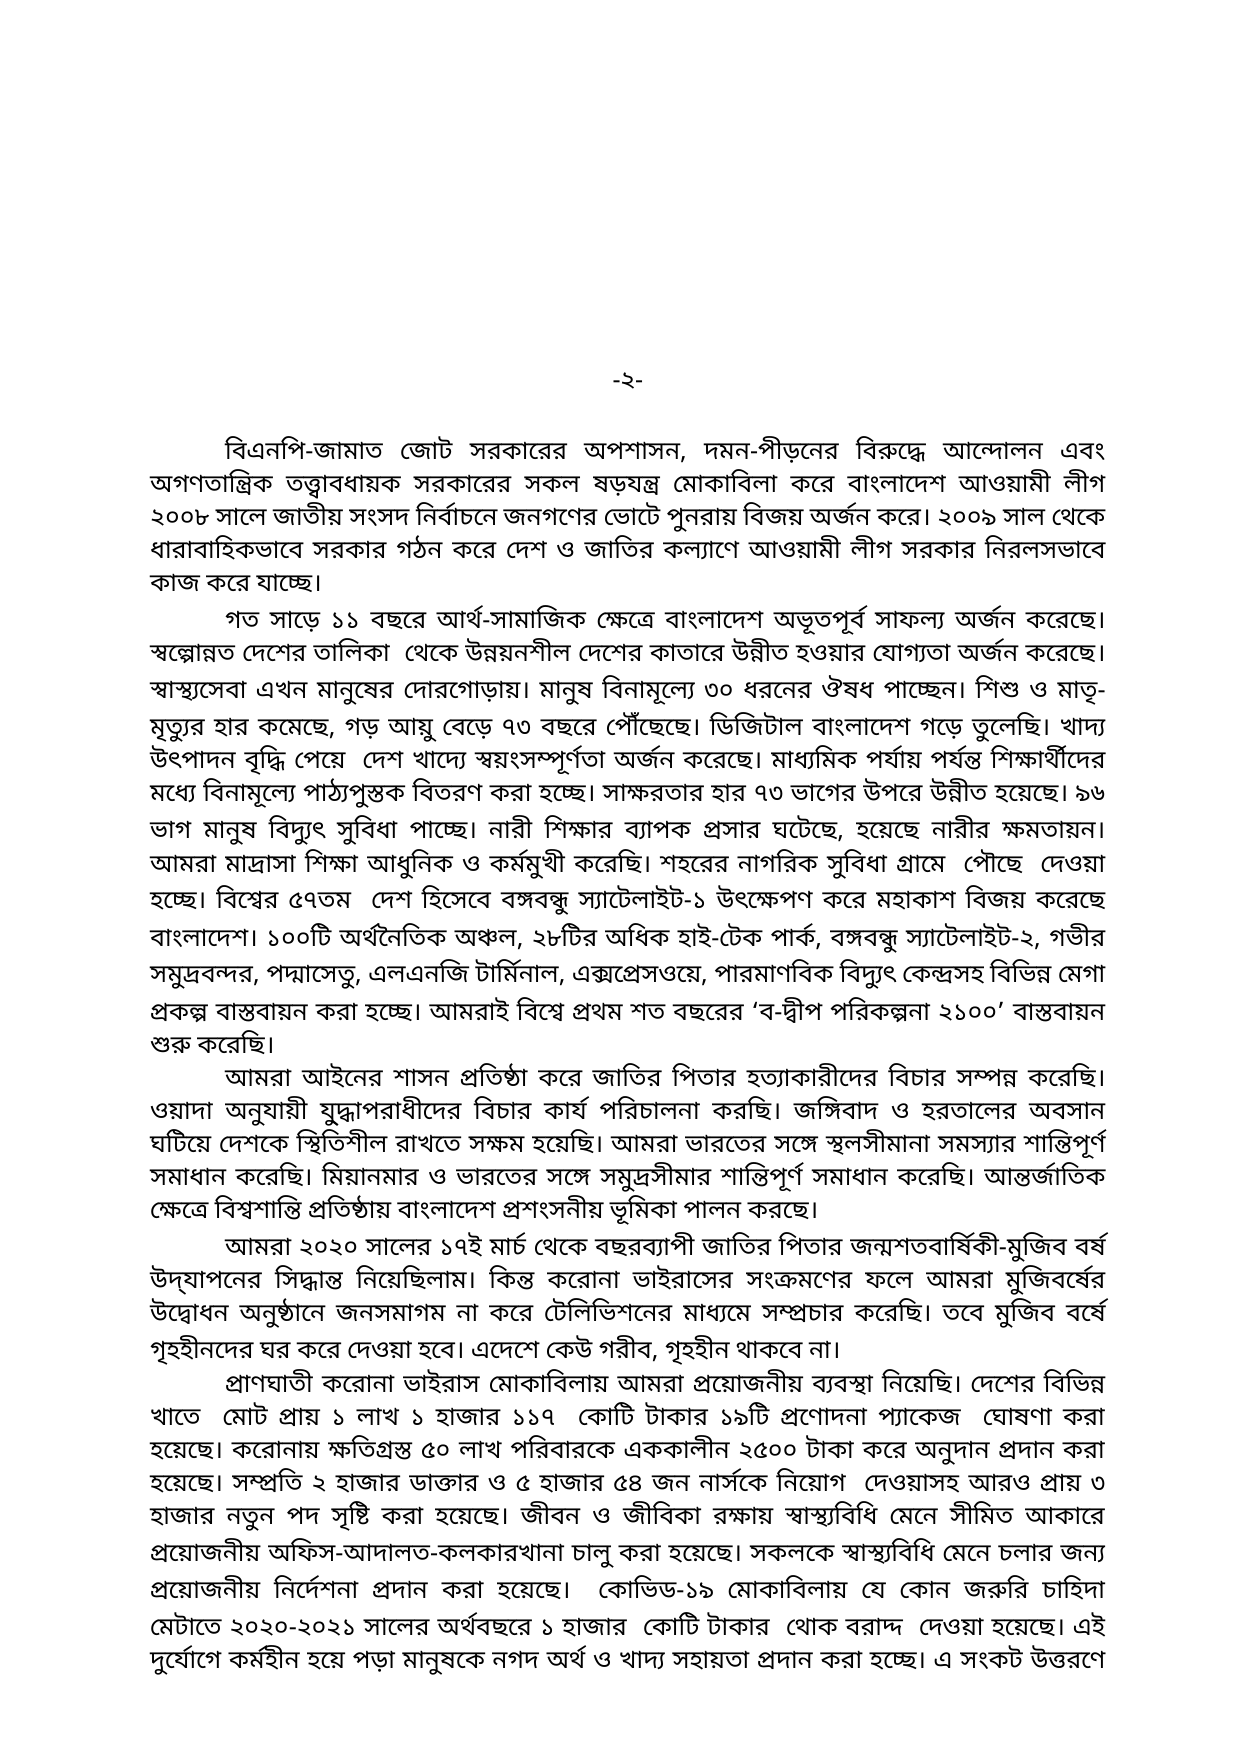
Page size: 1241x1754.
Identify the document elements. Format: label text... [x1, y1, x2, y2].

text গত সাড়ে ১১ বছরে আর্থ-সামাজিক ক্ষেত্রে বাংলাদেশ অভূতপূর্ব সাফল্য অর্জন করেছে। স্বল্পোন্নত দেশের তালিকা থেকে উন্নয়নশীল দেশের কাতারে উন্নীত হওয়ার যোগ্যতা অর্জন করেছে। স্বাস্থ্যসেবা এখন মানুষের দোরগোড়ায়। মানুষ বিনামূল্যে ৩০ ধরনের ঔষধ পাচ্ছেন। শিশু ও মাতৃ-মৃত্যুর হার কমেছে, গড় আয়ু বেড়ে ৭৩ বছরে পৌঁছেছে। ডিজিটাল বাংলাদেশ গড়ে তুলেছি। খাদ্য উৎপাদন বৃদ্ধি পেয়ে দেশ খাদ্যে স্বয়ংসম্পূর্ণতা অর্জন করেছে। মাধ্যমিক পর্যায় পর্যন্ত শিক্ষার্থীদের মধ্যে বিনামূল্যে পাঠ্যপুস্তক বিতরণ করা হচ্ছে। সাক্ষরতার হার ৭৩ ভাগের উপরে উন্নীত হয়েছে। ৯৬ ভাগ মানুষ বিদ্যুৎ সুবিধা পাচ্ছে। নারী শিক্ষার ব্যাপক প্রসার ঘটেছে, হয়েছে নারীর ক্ষমতায়ন। আমরা মাদ্রাসা শিক্ষা আধুনিক ও কর্মমুখী করেছি। শহরের নাগরিক সুবিধা গ্রামে পৌছে দেওয়া হচ্ছে। বিশ্বের ৫৭তম দেশ হিসেবে বঙ্গবন্ধু স্যাটেলাইট-১ উৎক্ষেপণ করে মহাকাশ বিজয় করেছে বাংলাদেশ। ১০০টি অর্থনৈতিক অঞ্চল, ২৮টির অধিক হাই-টেক পার্ক, বঙ্গবন্ধু স্যাটেলাইট-২, গভীর সমুদ্রবন্দর, পদ্মাসেতু, এলএনজি টার্মিনাল, এক্সপ্রেসওয়ে, পারমাণবিক বিদ্যুৎ কেন্দ্রসহ বিভিন্ন মেগা প্রকল্প বাস্তবায়ন করা হচ্ছে। আমরাই বিশ্বে প্রথম শত বছরের ‘ব-দ্বীপ পরিকল্পনা ২১০০’ বাস্তবায়ন শুরু করেছি। [150, 602, 1105, 1063]
text আমরা ২০২০ সালের ১৭ই মার্চ থেকে বছরব্যাপী জাতির পিতার জন্মশতবার্ষিকী-মুজিব বর্ষ উদ্‌যাপনের সিদ্ধান্ত নিয়েছিলাম। কিন্ত করোনা ভাইরাসের সংক্রমণের ফলে আমরা মুজিবর্ষের উদ্বোধন অনুষ্ঠানে জনসমাগম না করে টেলিভিশনের মাধ্যমে সম্প্রচার করেছি। তবে মুজিব বর্ষে গৃহহীনদের ঘর করে দেওয়া হবে। এদেশে কেউ গরীব, গৃহহীন থাকবে না। [150, 1229, 1105, 1369]
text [150, 1369, 1105, 1679]
text আমরা আইনের শাসন প্রতিষ্ঠা করে জাতির পিতার হত্যাকারীদের বিচার সম্পন্ন করেছি। ওয়াদা অনুযায়ী যু্দ্ধাপরাধীদের বিচার কার্য পরিচালনা করছি। জঙ্গিবাদ ও হরতালের অবসান ঘটিয়ে দেশকে স্থিতিশীল রাখতে সক্ষম হয়েছি। আমরা ভারতের সঙ্গে স্থলসীমানা সমস্যার শান্তিপূর্ণ সমাধান করেছি। মিয়ানমার ও ভারতের সঙ্গে সমুদ্রসীমার শান্তিপূর্ণ সমাধান করেছি। আন্তর্জাতিক ক্ষেত্রে বিশ্বশান্তি প্রতিষ্ঠায় বাংলাদেশ প্রশংসনীয় ভূমিকা পালন করছে। [150, 1063, 1105, 1229]
text -২- [150, 361, 1105, 398]
text বিএনপি-জামাত জোট সরকারের অপশাসন, দমন-পীড়নের বিরুদ্ধে আন্দোলন এবং অগণতান্ত্রিক তত্ত্বাবধায়ক সরকারের সকল ষড়যন্ত্র মোকাবিলা করে বাংলাদেশ আওয়ামী লীগ ২০০৮ সালে জাতীয় সংসদ নির্বাচনে জনগণের ভোটে পুনরায় বিজয় অর্জন করে। ২০০৯ সাল থেকে ধারাবাহিকভাবে সরকার গঠন করে দেশ ও জাতির কল্যাণে আওয়ামী লীগ সরকার নিরলসভাবে কাজ করে যাচ্ছে। [150, 432, 1105, 602]
